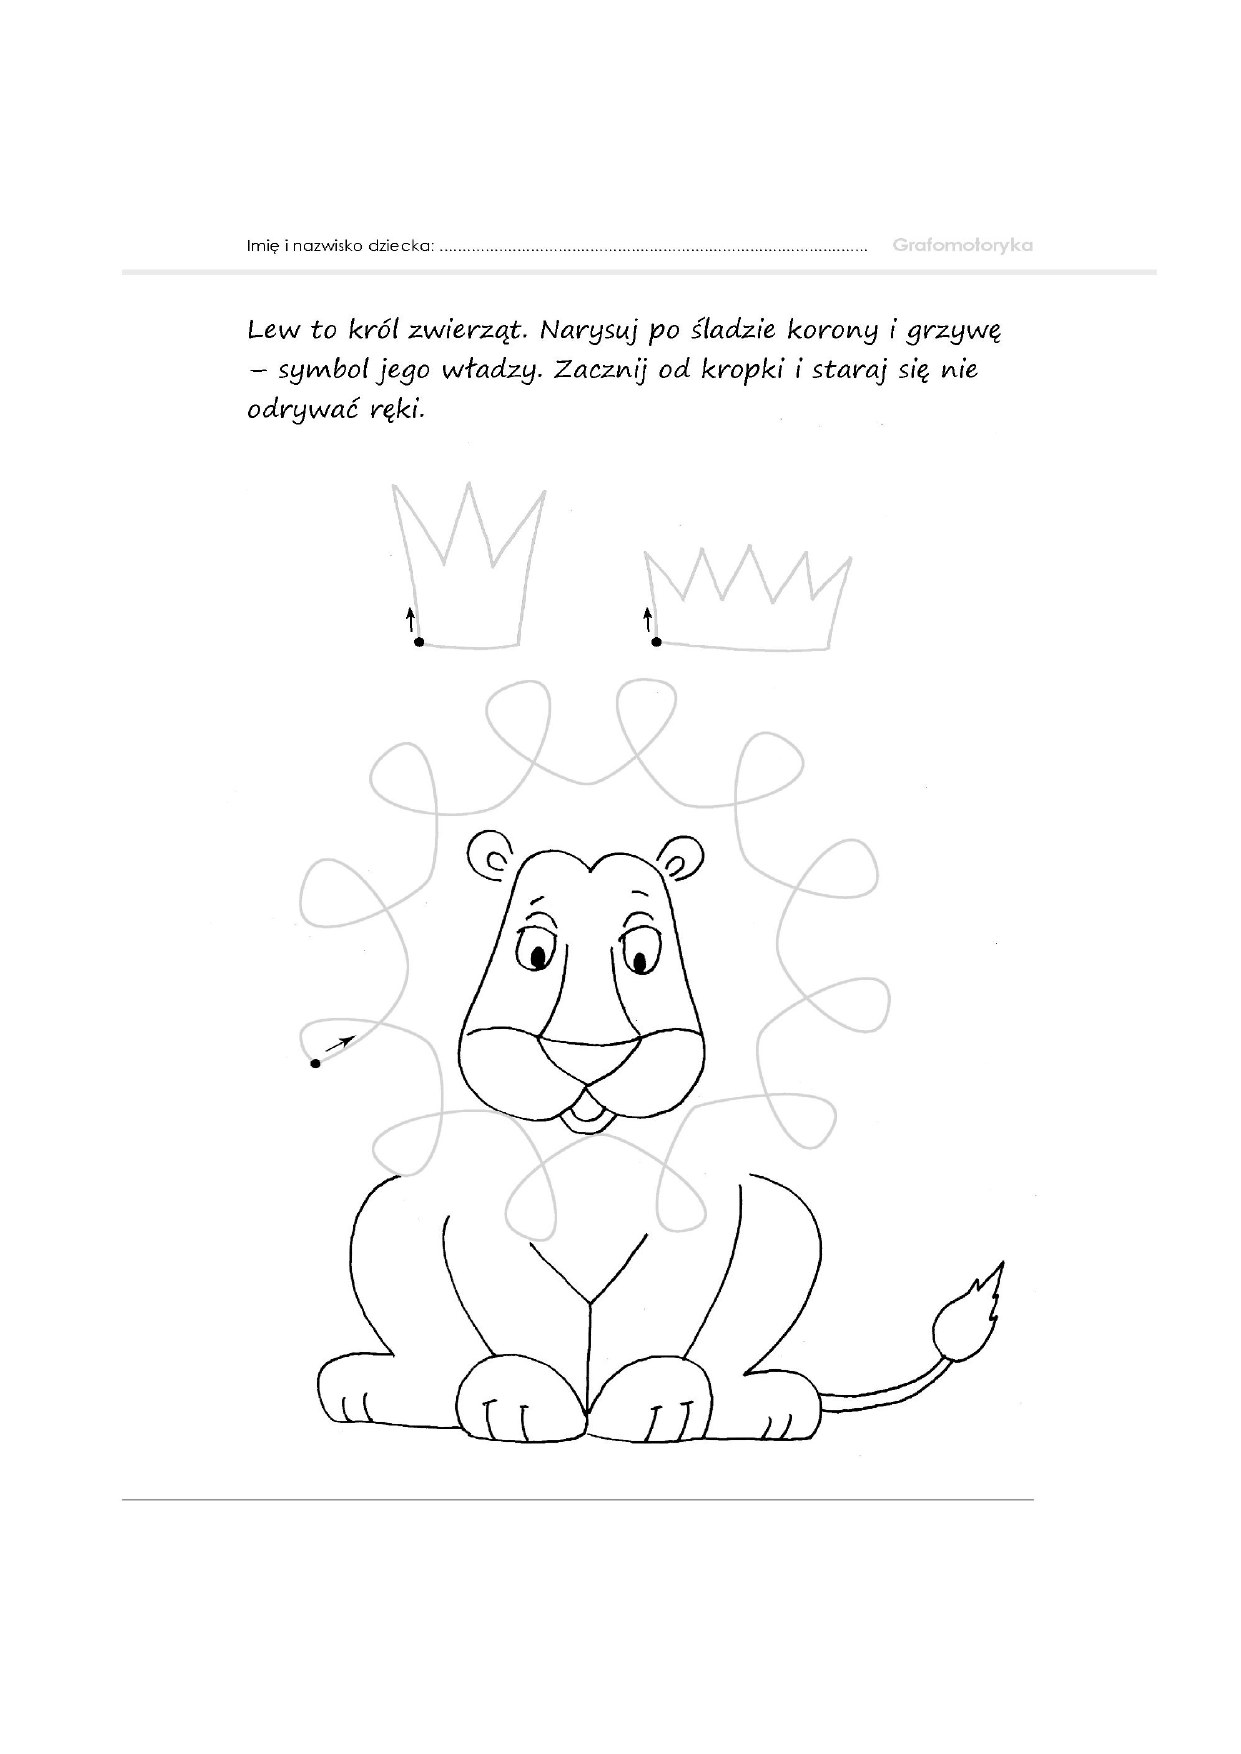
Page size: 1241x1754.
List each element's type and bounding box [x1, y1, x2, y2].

picture [83, 147, 1192, 1610]
